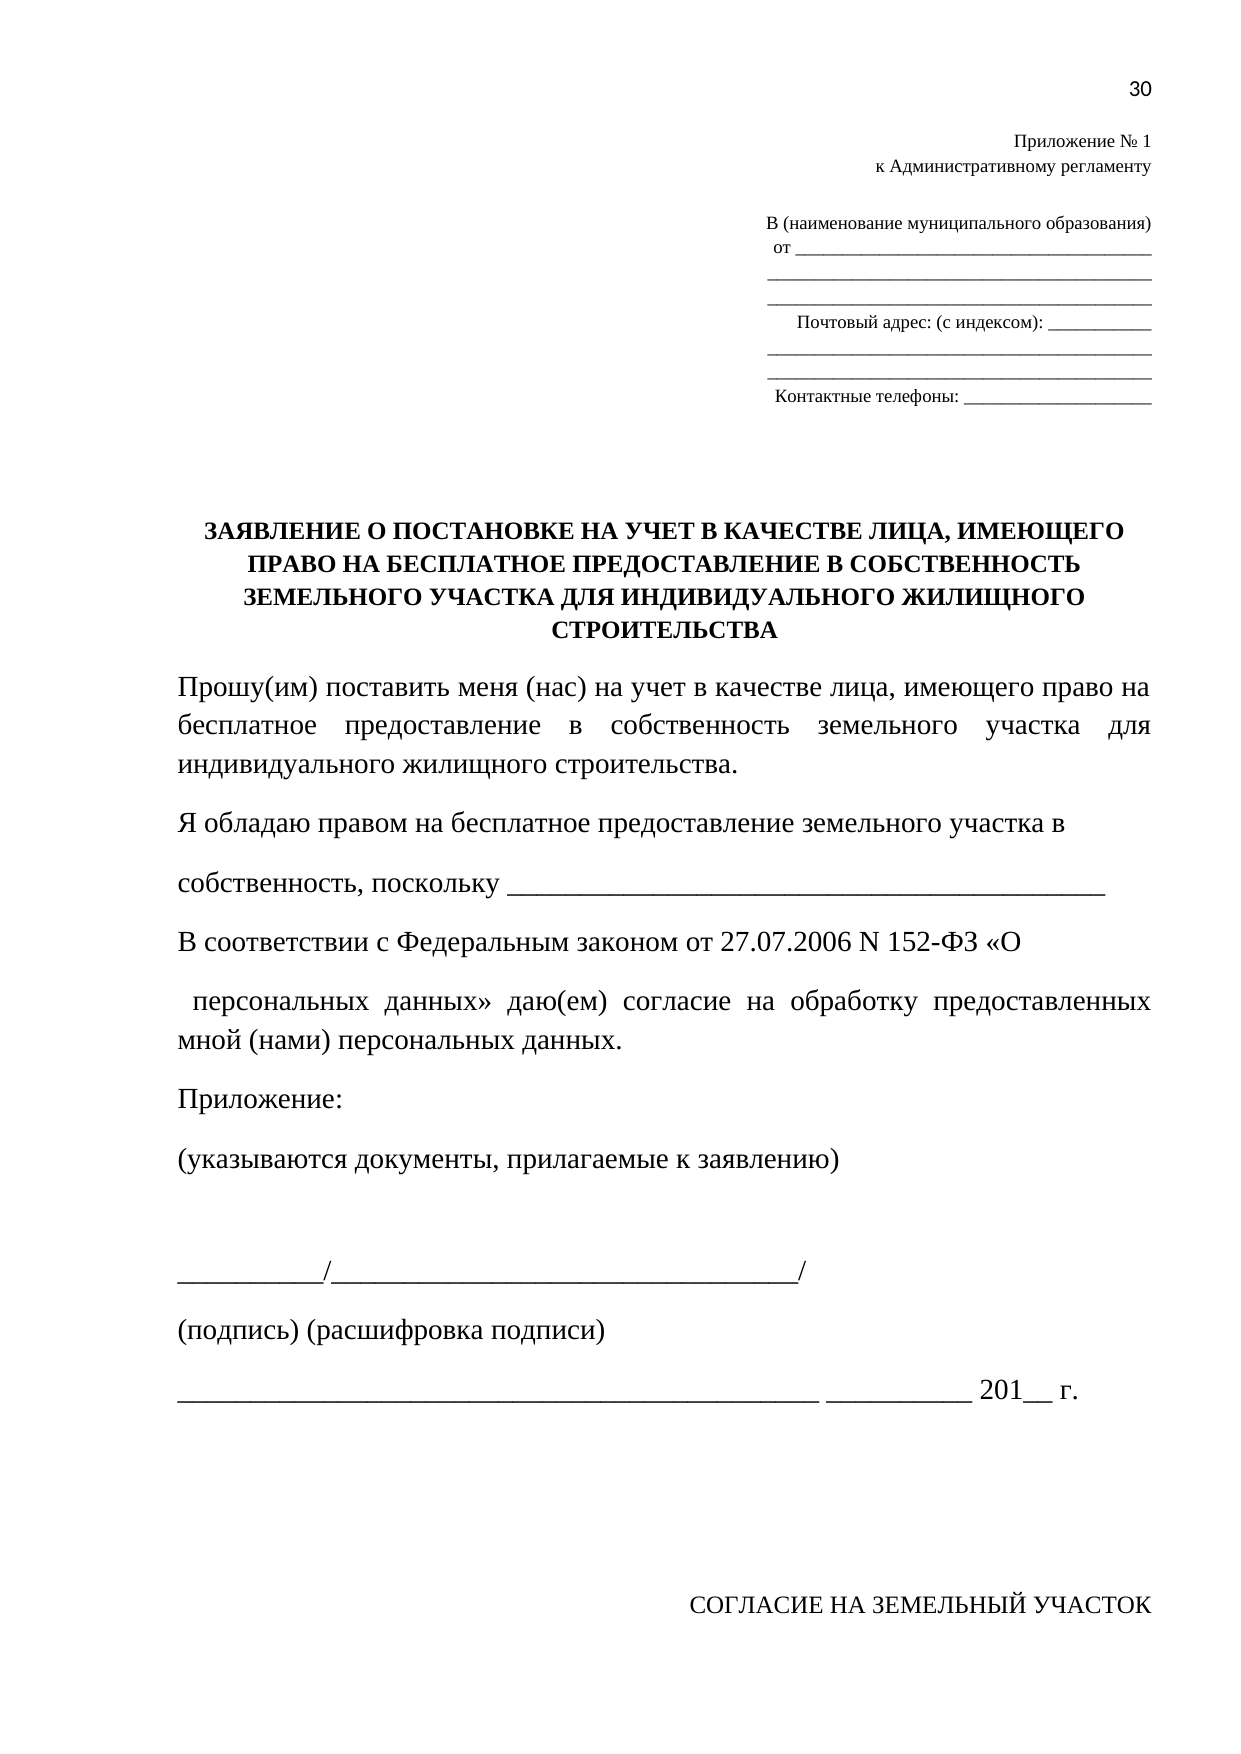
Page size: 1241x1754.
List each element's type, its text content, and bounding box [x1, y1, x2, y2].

text ЗАЯВЛЕНИЕ О ПОСТАНОВКЕ НА УЧЕТ В КАЧЕСТВЕ ЛИЦА, ИМЕЮЩЕГО ПРАВО НА БЕСПЛАТНОЕ ПРЕДОСТАВЛЕНИЕ В СОБСТВЕННОСТЬ ЗЕМЕЛЬНОГО УЧАСТКА ДЛЯ ИНДИВИДУАЛЬНОГО ЖИЛИЩНОГО СТРОИТЕЛЬСТВА [177, 516, 1152, 644]
text __________/________________________________/ [177, 1253, 1152, 1287]
text (подпись) (расшифровка подписи) [177, 1312, 1152, 1346]
text _________________________________________ [177, 360, 1152, 382]
text _________________________________________ [177, 286, 1152, 307]
text ____________________________________________ __________ 201__ г. [177, 1372, 1152, 1405]
text (указываются документы, прилагаемые к заявлению) [177, 1141, 1152, 1174]
text от ______________________________________ [177, 236, 1152, 258]
text СОГЛАСИЕ НА ЗЕМЕЛЬНЫЙ УЧАСТОК [177, 1590, 1152, 1619]
text к Административному регламенту [177, 154, 1152, 176]
text В соответствии с Федеральным законом от 27.07.2006 N 152-ФЗ «О [177, 924, 1152, 958]
text В (наименование муниципального образования) [177, 212, 1152, 233]
text _________________________________________ [177, 336, 1152, 357]
text Почтовый адрес: (с индексом): ___________ [177, 311, 1152, 332]
text персональных данных» даю(ем) согласие на обработку предоставленных мной (нами) персональных данных. [177, 983, 1152, 1056]
text Я обладаю правом на бесплатное предоставление земельного участка в [177, 805, 1152, 839]
text Прошу(им) поставить меня (нас) на учет в качестве лица, имеющего право на бесплатное предоставление в собственность земельного участка для индивидуального жилищного строительства. [177, 669, 1152, 779]
text Приложение: [177, 1081, 1152, 1115]
text собственность, поскольку _________________________________________ [177, 865, 1152, 898]
text Контактные телефоны: ____________________ [177, 385, 1152, 407]
text _________________________________________ [177, 261, 1152, 283]
text Приложение № 1 [177, 130, 1152, 151]
